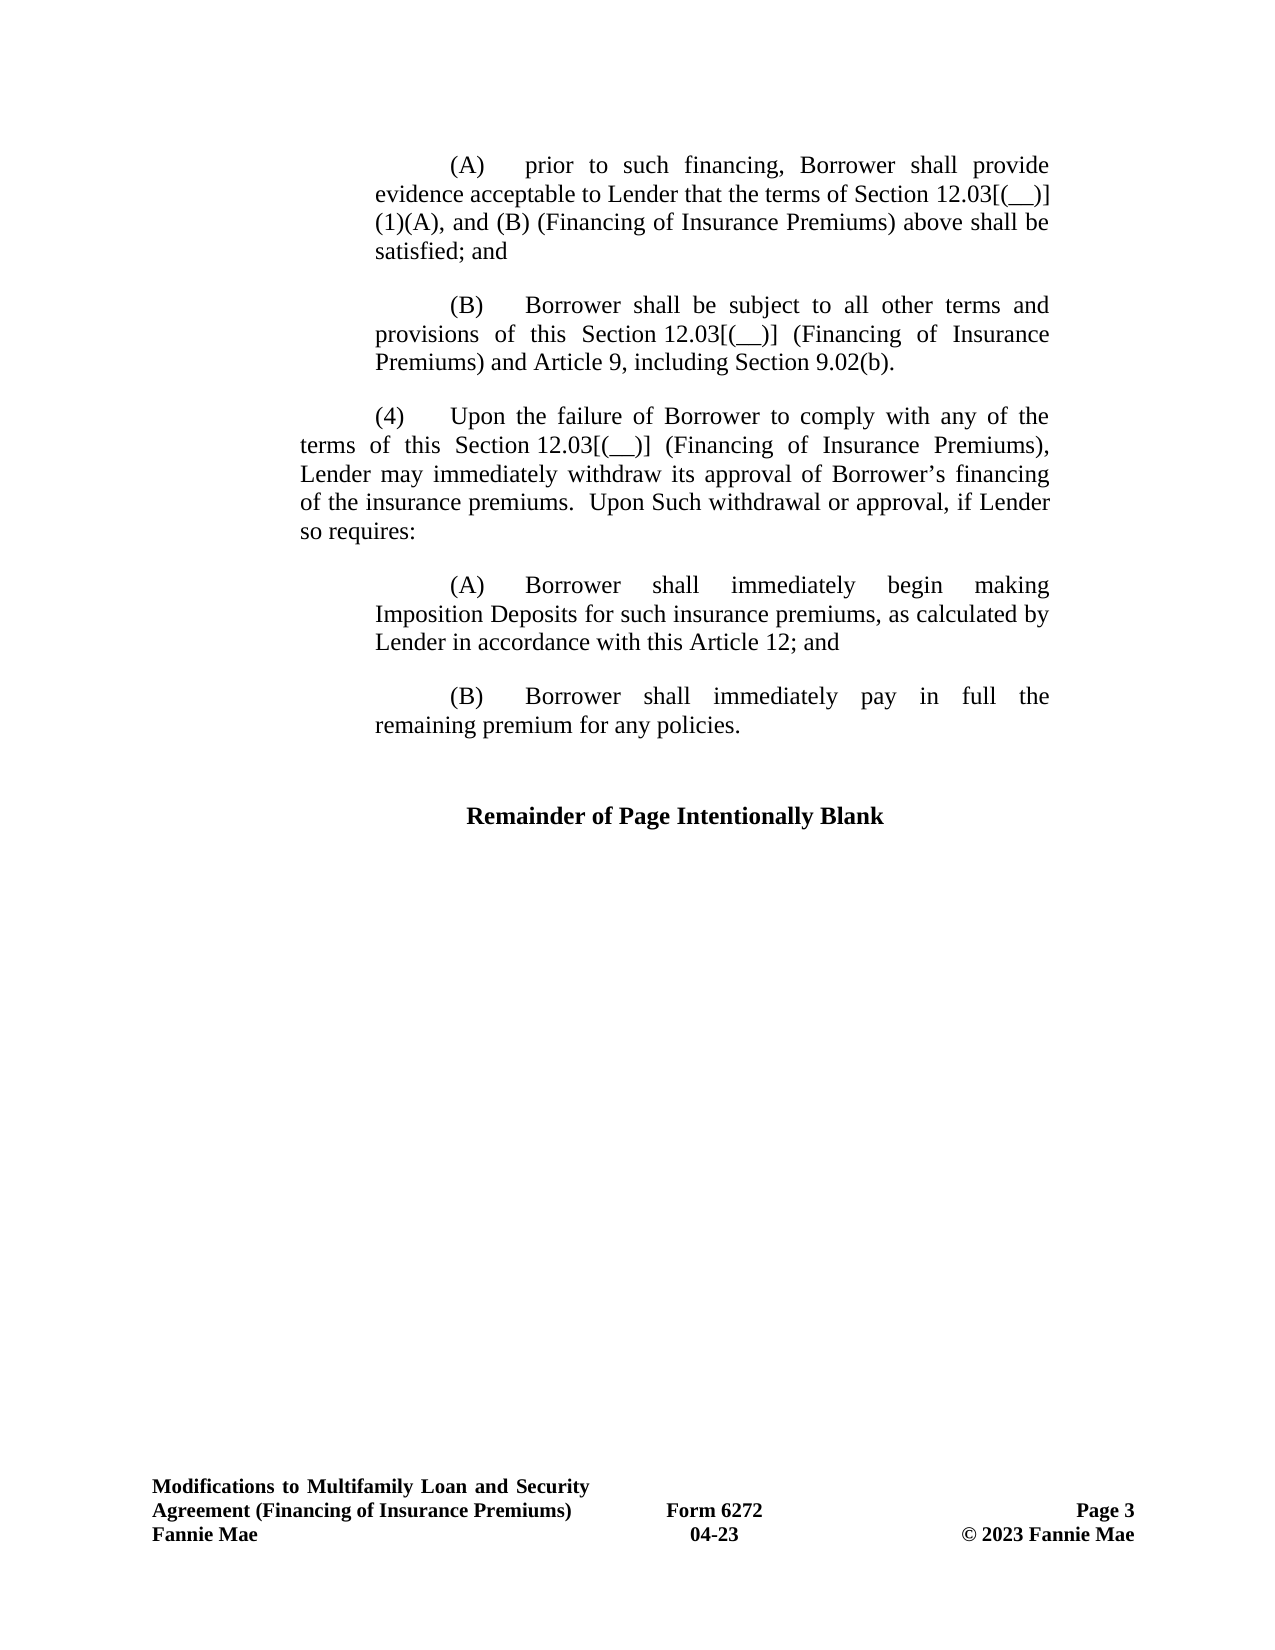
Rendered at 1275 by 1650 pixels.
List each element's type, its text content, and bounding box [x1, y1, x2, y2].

text (B) Borrower shall immediately pay in full the remaining premium for any policies. [375, 681, 1050, 739]
text (B) Borrower shall be subject to all other terms and provisions of this Section 12.03[(__)] (Financing of Insurance Premiums) and Article 9, including Section 9.02(b). [375, 290, 1050, 376]
text (A) Borrower shall immediately begin making Imposition Deposits for such insurance premiums, as calculated by Lender in accordance with this Article 12; and [375, 570, 1050, 656]
text (4) Upon the failure of Borrower to comply with any of the terms of this Section 12.03[(__)] (Financing of Insurance Premiums), Lender may immediately withdraw its approval of Borrower’s financing of the insurance premiums. Upon Such withdrawal or approval, if Lender so requires: [300, 401, 1050, 545]
text Remainder of Page Intentionally Blank [225, 801, 1050, 830]
text (A) prior to such financing, Borrower shall provide evidence acceptable to Lender that the terms of Section 12.03[(__)](1)(A), and (B) (Financing of Insurance Premiums) above shall be satisfied; and [375, 150, 1050, 265]
